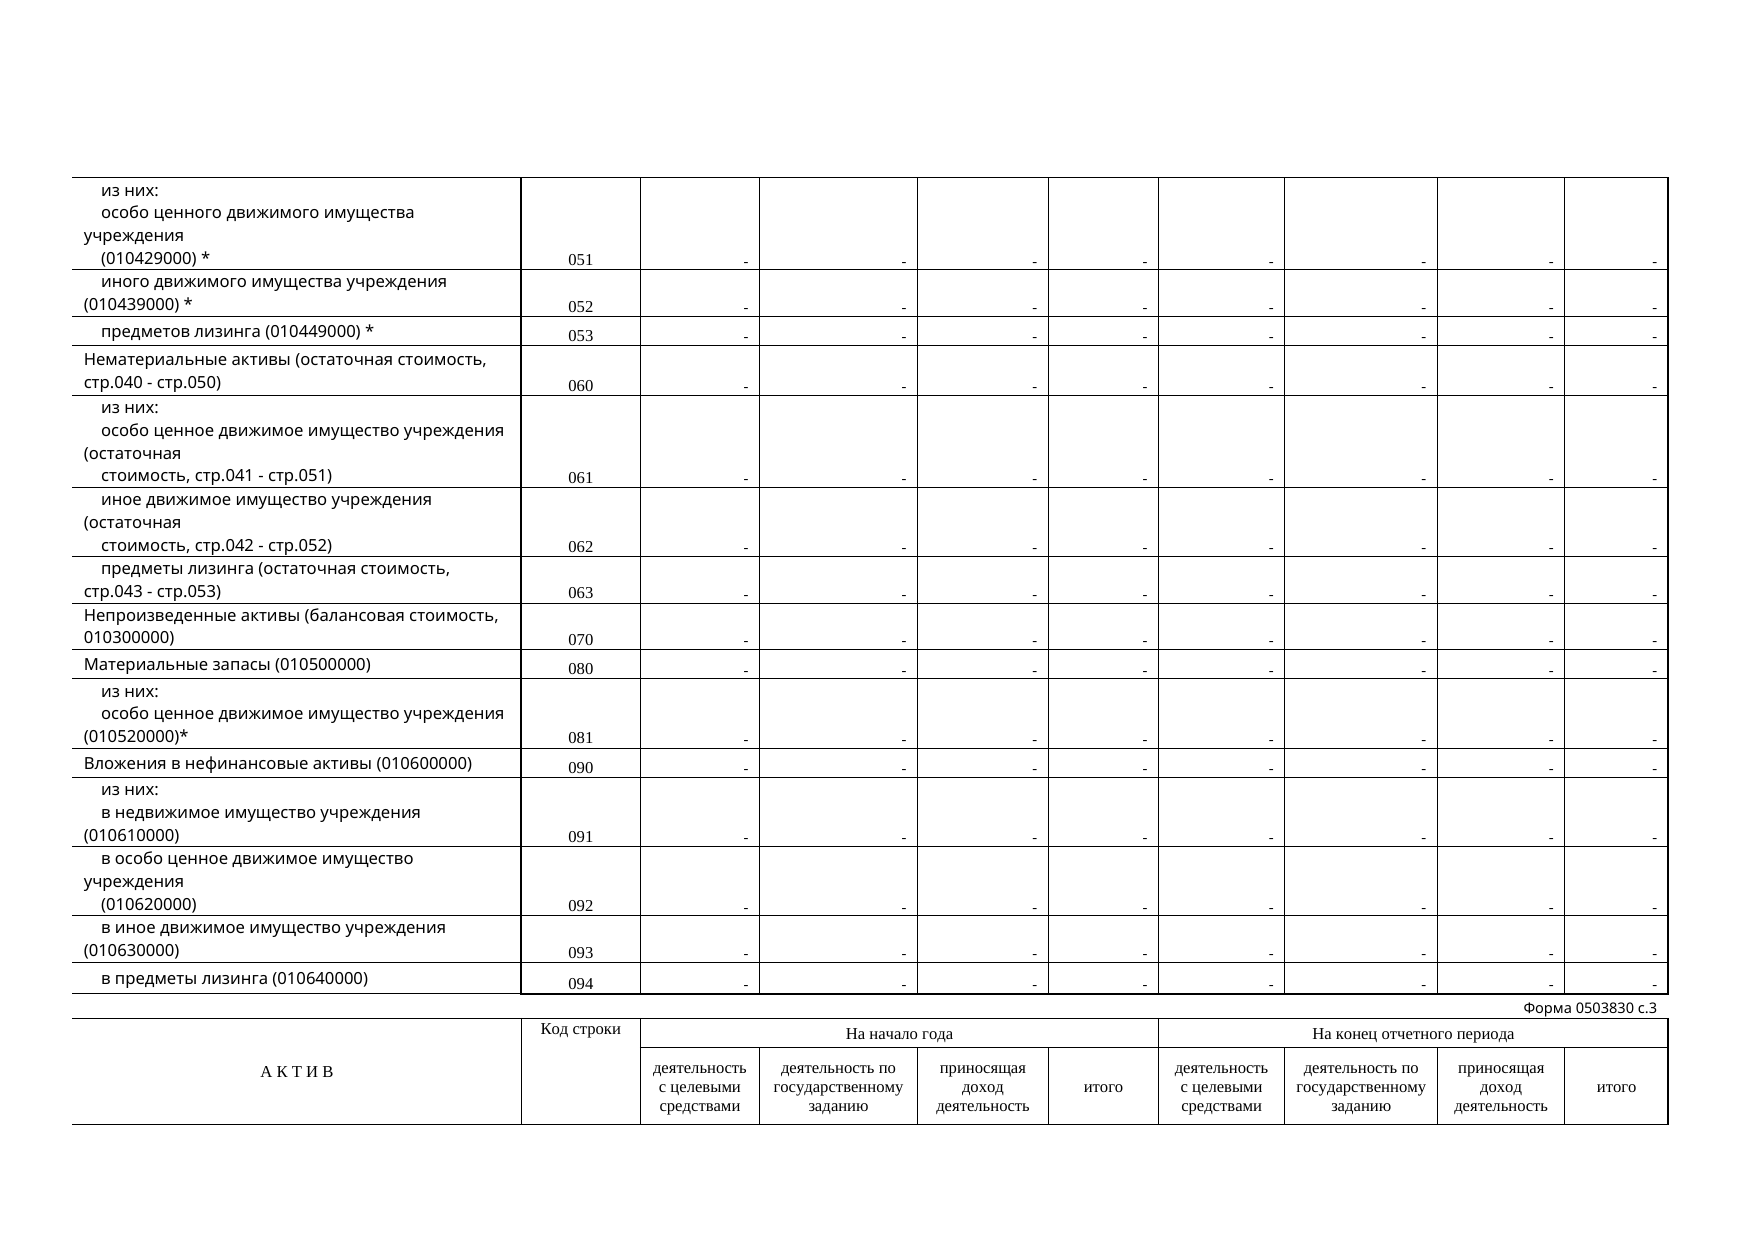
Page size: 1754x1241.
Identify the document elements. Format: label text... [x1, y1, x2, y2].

table_cell - [1049, 749, 1158, 777]
table_cell - [1438, 650, 1564, 678]
table_cell - [1438, 604, 1564, 649]
table_cell - [641, 650, 759, 678]
table_cell - [641, 317, 759, 345]
table_cell - [641, 178, 759, 269]
table_cell - [1438, 346, 1564, 395]
table_cell - [641, 396, 759, 487]
table_cell - [1285, 847, 1437, 915]
table_cell Форма 0503830 с.3 [72, 994, 1668, 1018]
table_cell из них: особо ценное движимое имущество учреждения (остаточная стоимость, стр.041 - стр.051) [72, 396, 520, 487]
table_cell - [1565, 317, 1667, 345]
table_cell Нематериальные активы (остаточная стоимость, стр.040 - стр.050) [72, 346, 520, 395]
table_cell - [1285, 963, 1437, 993]
table_cell 080 [522, 650, 640, 678]
table_cell иного движимого имущества учреждения (010439000) * [72, 270, 520, 316]
table_cell итого [1565, 1048, 1667, 1124]
table_cell - [1285, 604, 1437, 649]
table_cell - [1438, 178, 1564, 269]
table_cell - [918, 847, 1048, 915]
table_cell 060 [522, 346, 640, 395]
table_cell - [760, 488, 917, 556]
table_cell - [760, 317, 917, 345]
table_cell из них: в недвижимое имущество учреждения (010610000) [72, 778, 520, 846]
table_cell - [641, 488, 759, 556]
table_cell - [1159, 778, 1284, 846]
table_cell - [1565, 178, 1667, 269]
table_cell - [1159, 270, 1284, 316]
table_cell - [1438, 317, 1564, 345]
table_cell - [641, 270, 759, 316]
table_cell 081 [522, 679, 640, 747]
table_cell - [760, 270, 917, 316]
table_cell - [1565, 346, 1667, 395]
table_cell - [1159, 650, 1284, 678]
table_cell 052 [522, 270, 640, 316]
table_cell - [918, 778, 1048, 846]
table_cell 092 [522, 847, 640, 915]
table_cell 062 [522, 488, 640, 556]
table_cell - [1565, 749, 1667, 777]
table_cell - [1565, 396, 1667, 487]
table_cell - [1285, 317, 1437, 345]
table_cell деятельность с целевыми средствами [641, 1048, 759, 1124]
table_cell - [918, 396, 1048, 487]
table_cell приносящая доход деятельность [1438, 1048, 1564, 1124]
table_cell - [1565, 679, 1667, 747]
table_cell - [1285, 557, 1437, 602]
table_cell - [1159, 178, 1284, 269]
table_cell - [918, 557, 1048, 602]
table_cell - [1159, 346, 1284, 395]
table_cell 051 [522, 178, 640, 269]
table_cell - [760, 604, 917, 649]
table_cell - [1565, 488, 1667, 556]
table_cell итого [1049, 1048, 1158, 1124]
table_cell - [1285, 346, 1437, 395]
table_cell - [1438, 679, 1564, 747]
table_cell - [1438, 557, 1564, 602]
table_cell - [1285, 916, 1437, 962]
table_cell - [760, 963, 917, 993]
table_cell - [918, 488, 1048, 556]
table_cell - [760, 916, 917, 962]
table_cell деятельность по государственному заданию [1285, 1048, 1437, 1124]
table_cell - [1159, 963, 1284, 993]
table_cell Материальные запасы (010500000) [72, 650, 520, 678]
table_cell - [641, 749, 759, 777]
table_cell - [1049, 847, 1158, 915]
table_cell - [1285, 396, 1437, 487]
table_cell - [1565, 557, 1667, 602]
table_cell - [760, 778, 917, 846]
table_cell - [641, 847, 759, 915]
table_cell - [1565, 778, 1667, 846]
table_cell - [1285, 650, 1437, 678]
table_cell - [918, 270, 1048, 316]
table_cell деятельность по государственному заданию [760, 1048, 917, 1124]
table_cell - [1565, 847, 1667, 915]
table_cell - [918, 749, 1048, 777]
table_cell - [641, 778, 759, 846]
table_cell - [1049, 317, 1158, 345]
table_cell предметов лизинга (010449000) * [72, 317, 520, 345]
table_cell - [641, 604, 759, 649]
table_cell предметы лизинга (остаточная стоимость, стр.043 - стр.053) [72, 557, 520, 602]
table_cell - [1438, 916, 1564, 962]
table_cell - [1565, 604, 1667, 649]
table_cell 093 [522, 916, 640, 962]
table_cell - [760, 557, 917, 602]
table_cell - [760, 749, 917, 777]
table_cell - [918, 178, 1048, 269]
table_cell 094 [522, 963, 640, 993]
table_cell - [1438, 847, 1564, 915]
table_cell - [1159, 847, 1284, 915]
table_cell 053 [522, 317, 640, 345]
table_cell - [760, 346, 917, 395]
table_cell - [760, 847, 917, 915]
table_cell - [1049, 778, 1158, 846]
table_cell - [1049, 346, 1158, 395]
table_cell 061 [522, 396, 640, 487]
table_cell деятельность с целевыми средствами [1159, 1048, 1284, 1124]
table_cell Вложения в нефинансовые активы (010600000) [72, 749, 520, 777]
table_cell - [1049, 963, 1158, 993]
table_cell в предметы лизинга (010640000) [72, 963, 520, 993]
table_cell - [1049, 396, 1158, 487]
table_cell - [1159, 916, 1284, 962]
table_cell - [1438, 963, 1564, 993]
table_cell - [1049, 679, 1158, 747]
table_cell - [1438, 778, 1564, 846]
table_cell - [1049, 604, 1158, 649]
table_cell На конец отчетного периода [1159, 1019, 1667, 1047]
table_cell - [1049, 178, 1158, 269]
table_cell - [1159, 317, 1284, 345]
table_cell - [641, 679, 759, 747]
table_cell - [918, 346, 1048, 395]
table_cell - [1049, 916, 1158, 962]
table_cell - [1049, 488, 1158, 556]
table_cell - [918, 963, 1048, 993]
table_cell - [1159, 604, 1284, 649]
table_cell 090 [522, 749, 640, 777]
table_cell - [918, 916, 1048, 962]
table_cell - [760, 679, 917, 747]
table_cell - [1049, 650, 1158, 678]
table_cell - [1049, 557, 1158, 602]
table_cell - [1285, 679, 1437, 747]
table_cell - [1438, 488, 1564, 556]
table_cell - [1159, 488, 1284, 556]
table_cell - [1285, 778, 1437, 846]
table_cell А К Т И В [72, 1019, 521, 1124]
table_cell - [1285, 178, 1437, 269]
table_cell - [1049, 270, 1158, 316]
table_cell - [918, 604, 1048, 649]
table_cell 070 [522, 604, 640, 649]
table_cell - [918, 650, 1048, 678]
table_cell - [1565, 916, 1667, 962]
table_cell - [1565, 963, 1667, 993]
table_cell - [1565, 270, 1667, 316]
table_cell - [918, 679, 1048, 747]
table_cell - [1565, 650, 1667, 678]
table_cell 063 [522, 557, 640, 602]
table_cell - [1285, 270, 1437, 316]
table_cell 091 [522, 778, 640, 846]
table_cell - [918, 317, 1048, 345]
table_cell приносящая доход деятельность [918, 1048, 1048, 1124]
table_cell из них: особо ценное движимое имущество учреждения (010520000)* [72, 679, 520, 747]
table_cell - [641, 346, 759, 395]
table_cell - [641, 557, 759, 602]
table_cell иное движимое имущество учреждения (остаточная стоимость, стр.042 - стр.052) [72, 488, 520, 556]
table_cell - [1159, 396, 1284, 487]
table_cell - [760, 396, 917, 487]
table_cell - [1285, 488, 1437, 556]
table_cell - [1438, 270, 1564, 316]
table_cell - [1159, 557, 1284, 602]
table_cell в иное движимое имущество учреждения (010630000) [72, 916, 520, 962]
table_cell Непроизведенные активы (балансовая стоимость, 010300000) [72, 604, 520, 649]
table_cell - [1438, 749, 1564, 777]
table_cell Код строки [522, 1019, 640, 1124]
table_cell - [760, 650, 917, 678]
table_cell На начало года [641, 1019, 1158, 1047]
table_cell - [641, 916, 759, 962]
table_cell - [1159, 679, 1284, 747]
table_cell - [1159, 749, 1284, 777]
table_cell - [1438, 396, 1564, 487]
table_cell - [760, 178, 917, 269]
table_cell из них: особо ценного движимого имущества учреждения (010429000) * [72, 178, 520, 269]
table_cell в особо ценное движимое имущество учреждения (010620000) [72, 847, 520, 915]
table_cell - [1285, 749, 1437, 777]
table_cell - [641, 963, 759, 993]
